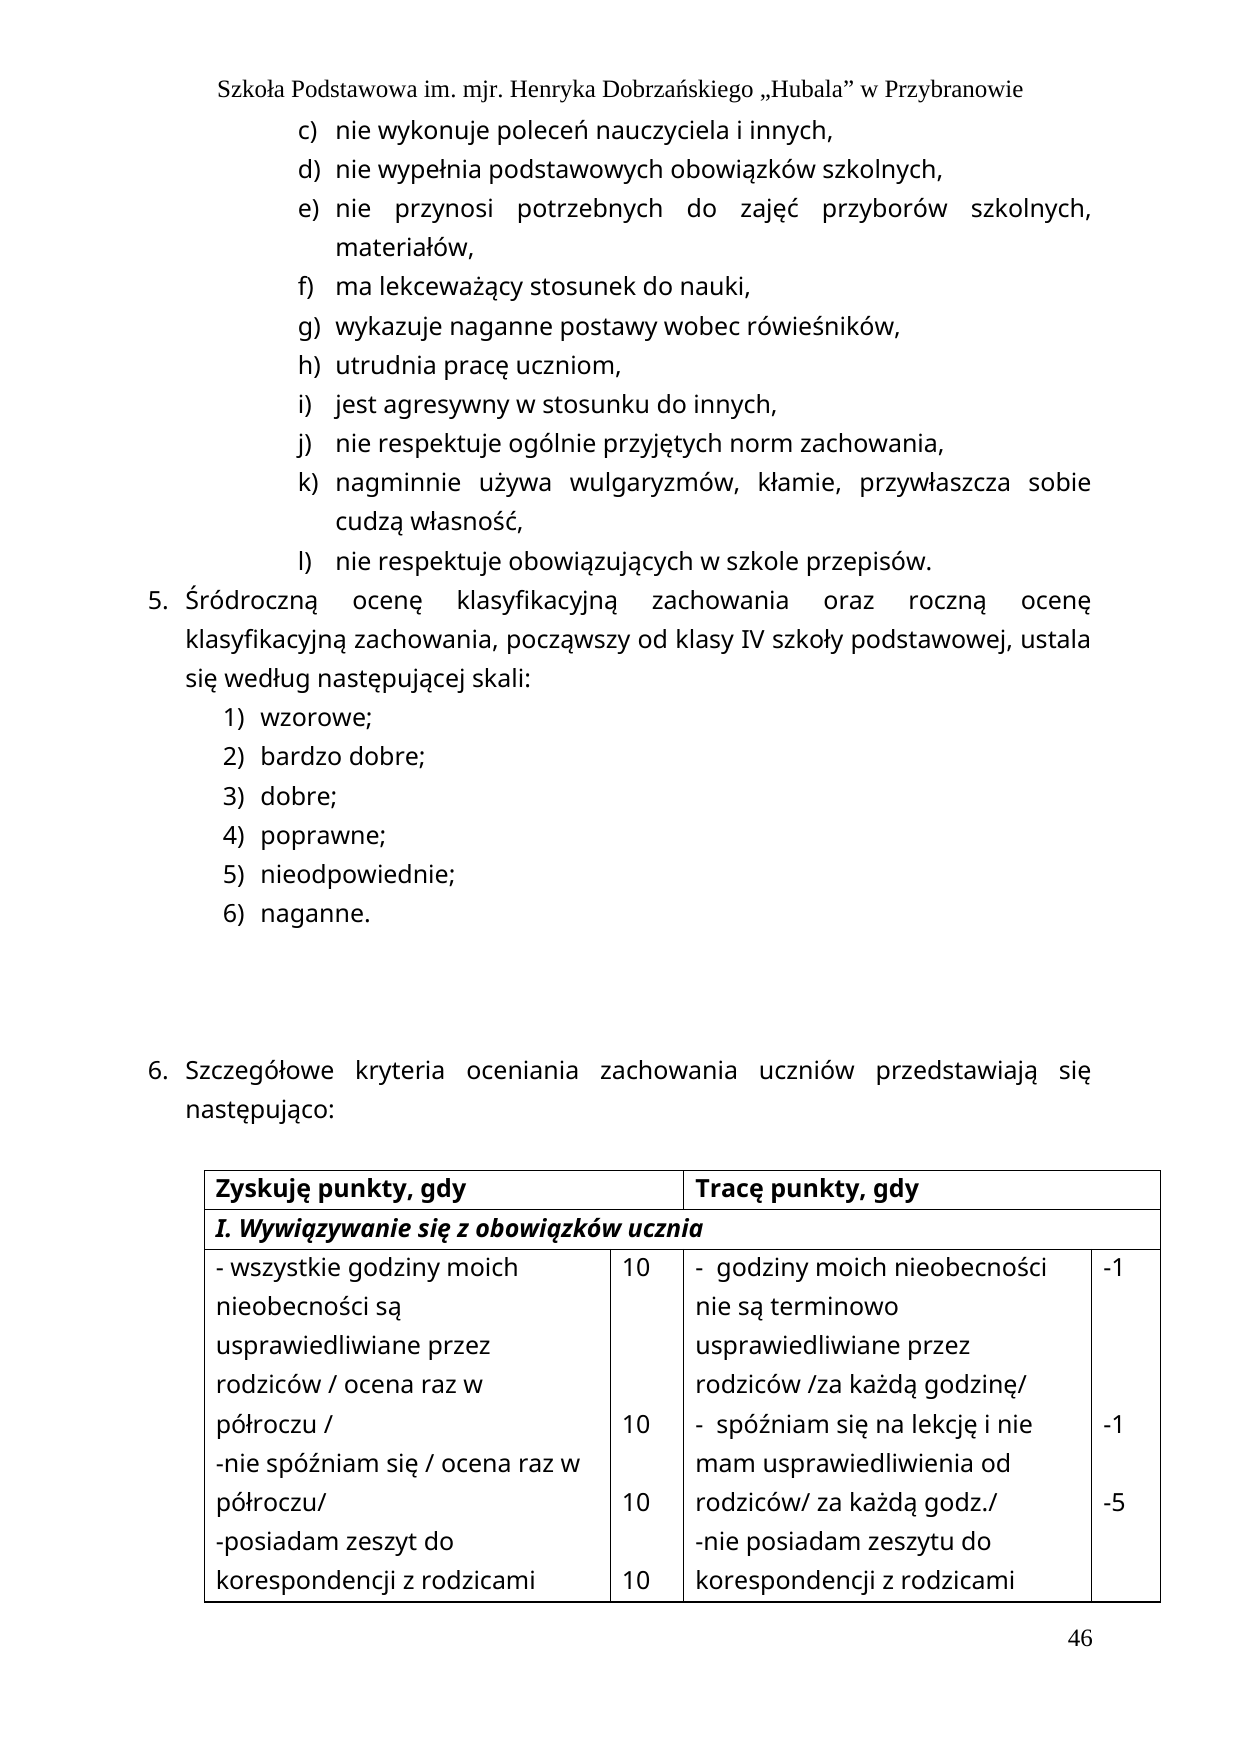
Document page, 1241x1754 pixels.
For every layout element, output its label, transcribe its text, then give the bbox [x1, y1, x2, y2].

list utrudnia pracę uczniom, [298, 347, 1092, 381]
list bardzo dobre; [223, 739, 1092, 773]
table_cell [205, 1250, 610, 1601]
list dobre; [223, 778, 1092, 812]
table_cell I. Wywiązywanie się z obowiązków ucznia [205, 1210, 1160, 1249]
list naganne. [223, 896, 1092, 930]
list nieodpowiednie; [223, 857, 1092, 891]
list nagminnie używa wulgaryzmów, kłamie, przywłaszcza sobie cudzą własność, [298, 465, 1092, 538]
list wykazuje naganne postawy wobec rówieśników, [298, 308, 1092, 342]
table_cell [684, 1250, 1091, 1601]
list jest agresywny w stosunku do innych, [298, 387, 1092, 421]
list Śródroczną ocenę klasyfikacyjną zachowania oraz roczną ocenę klasyfikacyjną zachowania, począwszy od klasy IV szkoły podstawowej, ustala się według następującej skali: [148, 582, 1092, 695]
list nie respektuje obowiązujących w szkole przepisów. [298, 543, 1092, 577]
list nie wykonuje poleceń nauczyciela i innych, [298, 112, 1092, 146]
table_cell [611, 1250, 683, 1601]
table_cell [1092, 1250, 1160, 1601]
list nie respektuje ogólnie przyjętych norm zachowania, [298, 426, 1092, 460]
list ma lekceważący stosunek do nauki, [298, 269, 1092, 303]
list poprawne; [223, 817, 1092, 851]
list wzorowe; [223, 700, 1092, 734]
list nie wypełnia podstawowych obowiązków szkolnych, [298, 152, 1092, 186]
table_header Tracę punkty, gdy [684, 1171, 1160, 1209]
table_header Zyskuję punkty, gdy [205, 1171, 683, 1209]
list nie przynosi potrzebnych do zajęć przyborów szkolnych, materiałów, [298, 191, 1092, 264]
list Szczegółowe kryteria oceniania zachowania uczniów przedstawiają się następująco: [148, 1052, 1092, 1126]
